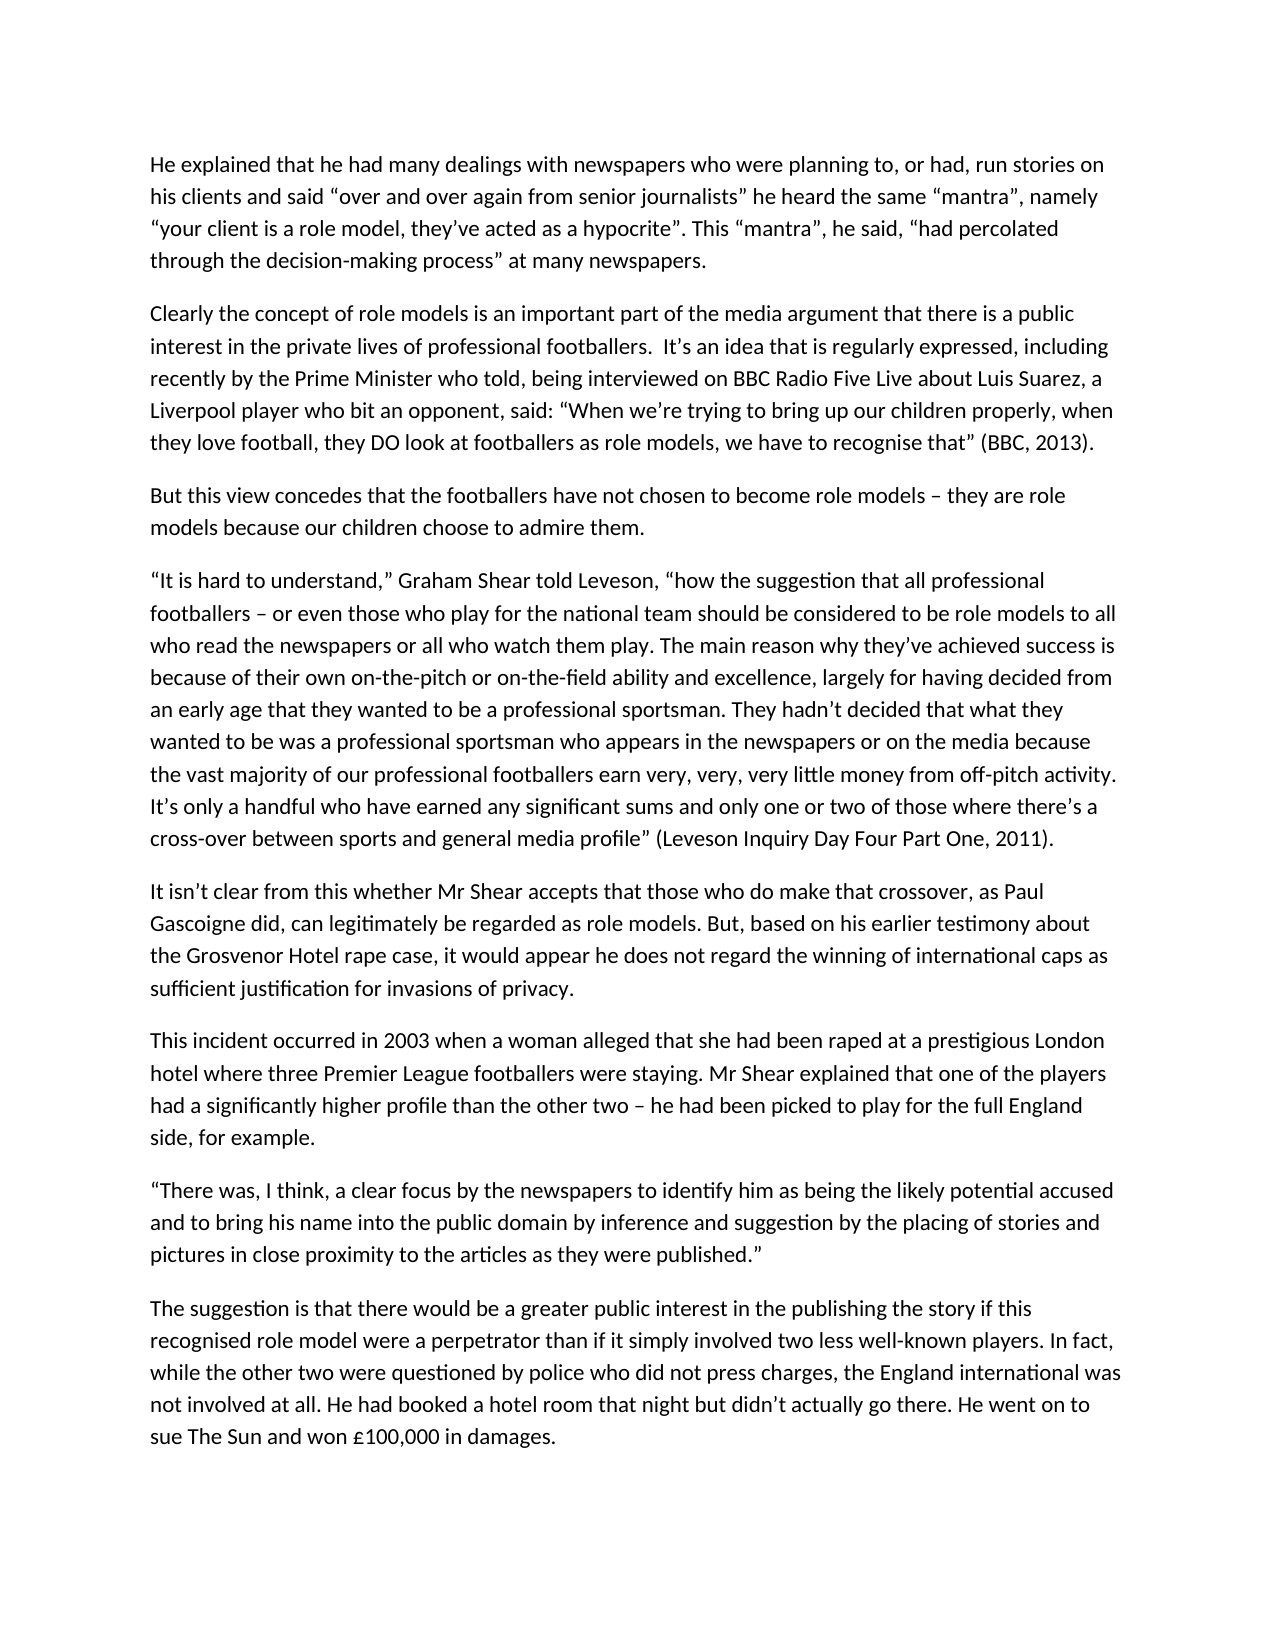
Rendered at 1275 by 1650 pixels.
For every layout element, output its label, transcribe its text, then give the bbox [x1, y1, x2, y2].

text He explained that he had many dealings with newspapers who were planning to, or had, run stories on his clients and said “over and over again from senior journalists” he heard the same “mantra”, namely “your client is a role model, they’ve acted as a hypocrite”. This “mantra”, he said, “had percolated through the decision-making process” at many newspapers. [150, 150, 1125, 274]
text The suggestion is that there would be a greater public interest in the publishing the story if this recognised role model were a perpetrator than if it simply involved two less well-known players. In fact, while the other two were questioned by police who did not press charges, the England international was not involved at all. He had booked a hotel room that night but didn’t actually go there. He went on to sue The Sun and won £100,000 in damages. [150, 1294, 1125, 1450]
text “There was, I think, a clear focus by the newspapers to identify him as being the likely potential accused and to bring his name into the public domain by inference and suggestion by the placing of stories and pictures in close proximity to the articles as they were published.” [150, 1176, 1125, 1269]
text This incident occurred in 2003 when a woman alleged that she had been raped at a prestigious London hotel where three Premier League footballers were staying. Mr Shear explained that one of the players had a significantly higher profile than the other two – he had been picked to play for the full England side, for example. [150, 1027, 1125, 1151]
text It isn’t clear from this whether Mr Shear accepts that those who do make that crossover, as Paul Gascoigne did, can legitimately be regarded as role models. But, based on his earlier testimony about the Grosvenor Hotel rape case, it would appear he does not regard the winning of international caps as sufficient justification for invasions of privacy. [150, 877, 1125, 1002]
text But this view concedes that the footballers have not chosen to become role models – they are role models because our children choose to admire them. [150, 481, 1125, 542]
text Clearly the concept of role models is an important part of the media argument that there is a public interest in the private lives of professional footballers. It’s an idea that is regularly expressed, including recently by the Prime Minister who told, being interviewed on BBC Radio Five Live about Luis Suarez, a Liverpool player who bit an opponent, said: “When we’re trying to bring up our children properly, when they love football, they DO look at footballers as role models, we have to recognise that” (BBC, 2013). [150, 299, 1125, 456]
text “It is hard to understand,” Graham Shear told Leveson, “how the suggestion that all professional footballers – or even those who play for the national team should be considered to be role models to all who read the newspapers or all who watch them play. The main reason why they’ve achieved success is because of their own on-the-pitch or on-the-field ability and excellence, largely for having decided from an early age that they wanted to be a professional sportsman. They hadn’t decided that what they wanted to be was a professional sportsman who appears in the newspapers or on the media because the vast majority of our professional footballers earn very, very, very little money from off-pitch activity. It’s only a handful who have earned any significant sums and only one or two of those where there’s a cross-over between sports and general media profile” (Leveson Inquiry Day Four Part One, 2011). [150, 567, 1125, 852]
